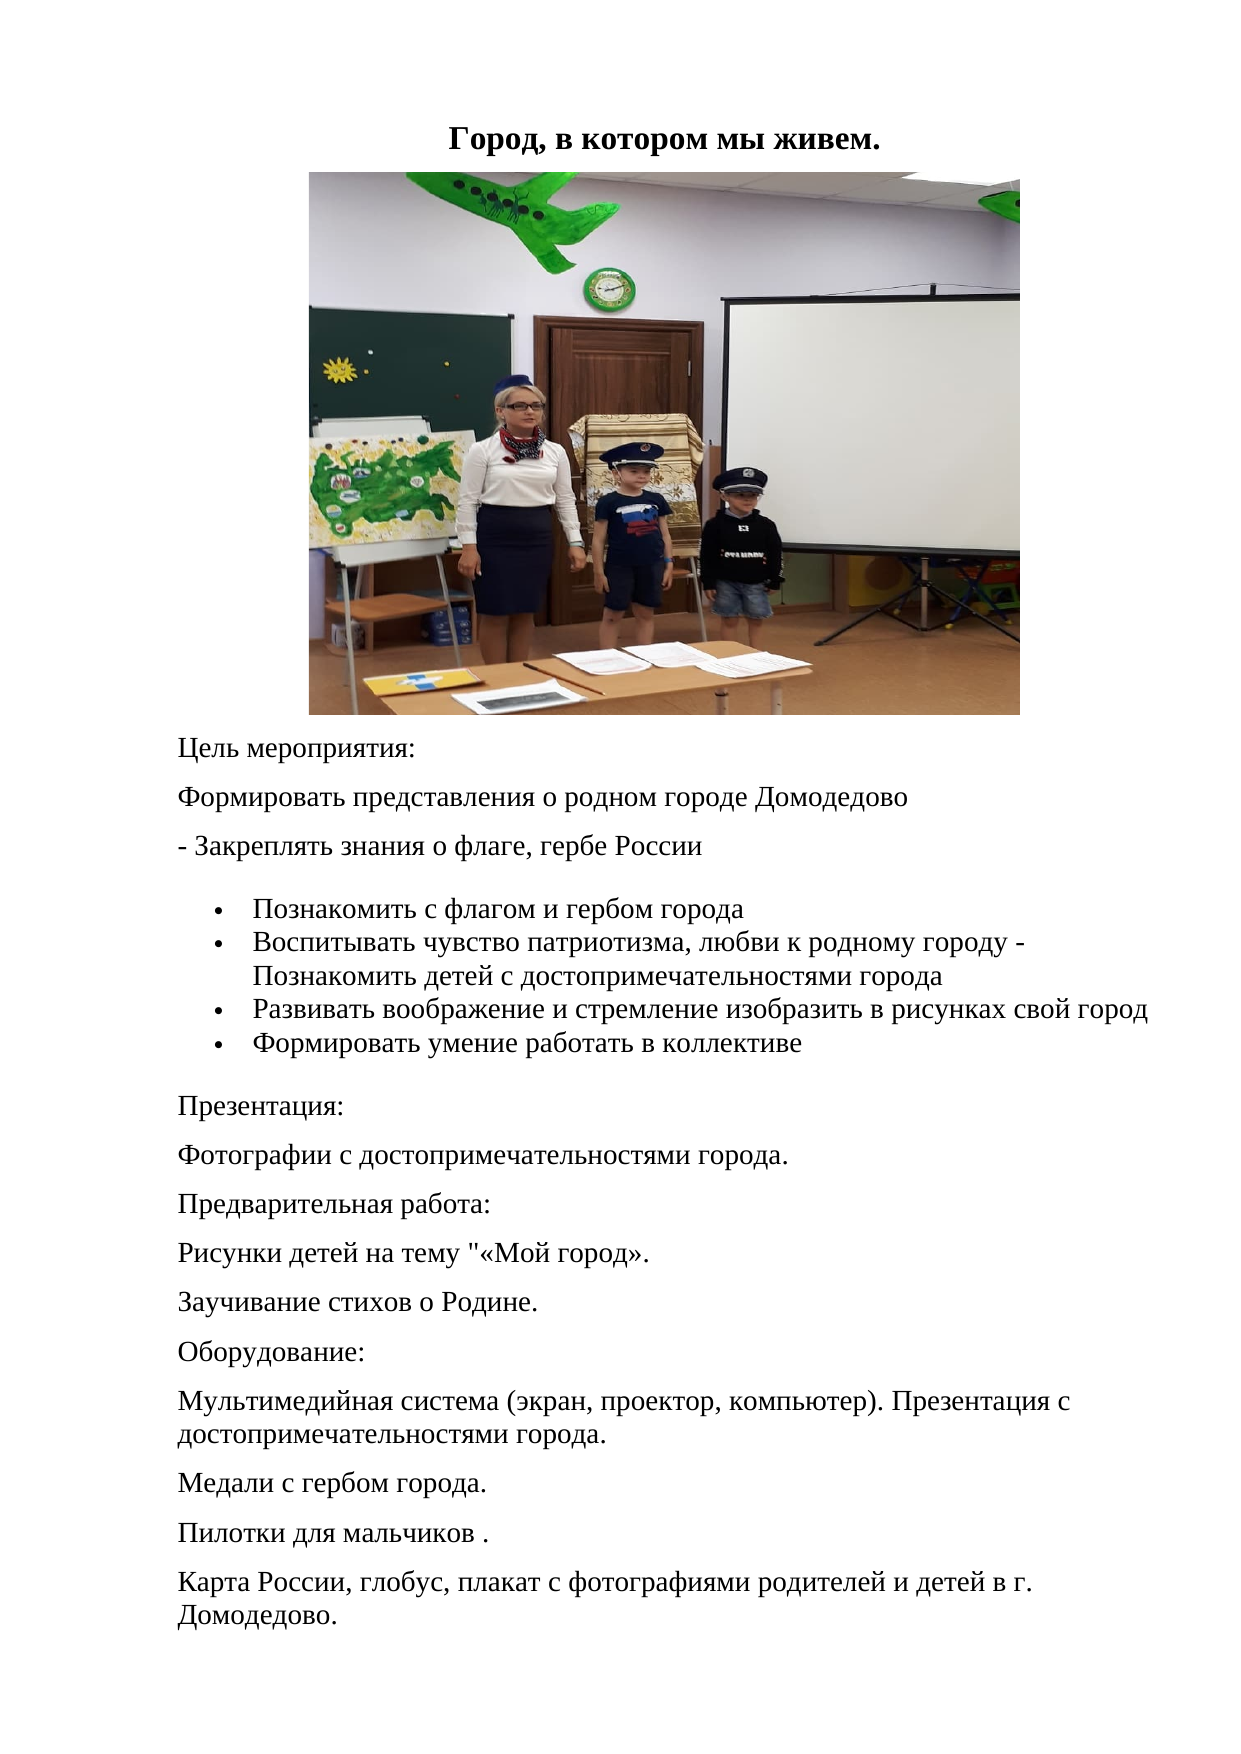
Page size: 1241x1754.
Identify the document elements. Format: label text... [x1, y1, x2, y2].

text Пилотки для мальчиков . [177, 1515, 1152, 1548]
list Воспитывать чувство патриотизма, любви к родному городу - Познакомить детей с достопримечательностями города [215, 924, 1152, 992]
list Познакомить с флагом и гербом города [215, 891, 1152, 924]
text Формировать представления о родном городе Домодедово [177, 779, 1152, 813]
text Рисунки детей на тему "«Мой город». [177, 1235, 1152, 1269]
text Город, в котором мы живем. [177, 118, 1152, 156]
text Предварительная работа: [177, 1186, 1152, 1220]
text Фотографии с достопримечательностями города. [177, 1137, 1152, 1171]
picture [308, 172, 1020, 715]
text Оборудование: [177, 1334, 1152, 1367]
text Заучивание стихов о Родине. [177, 1284, 1152, 1318]
text - Закреплять знания о флаге, гербе России [177, 828, 1152, 862]
text Презентация: [177, 1088, 1152, 1121]
text Карта России, глобус, плакат с фотографиями родителей и детей в г. Домодедово. [177, 1564, 1152, 1631]
text Медали с гербом города. [177, 1466, 1152, 1499]
text Мультимедийная система (экран, проектор, компьютер). Презентация с достопримечательностями города. [177, 1383, 1152, 1450]
text Цель мероприятия: [177, 730, 1152, 763]
list Развивать воображение и стремление изобразить в рисунках свой город [215, 992, 1152, 1025]
list Формировать умение работать в коллективе [215, 1025, 1152, 1059]
